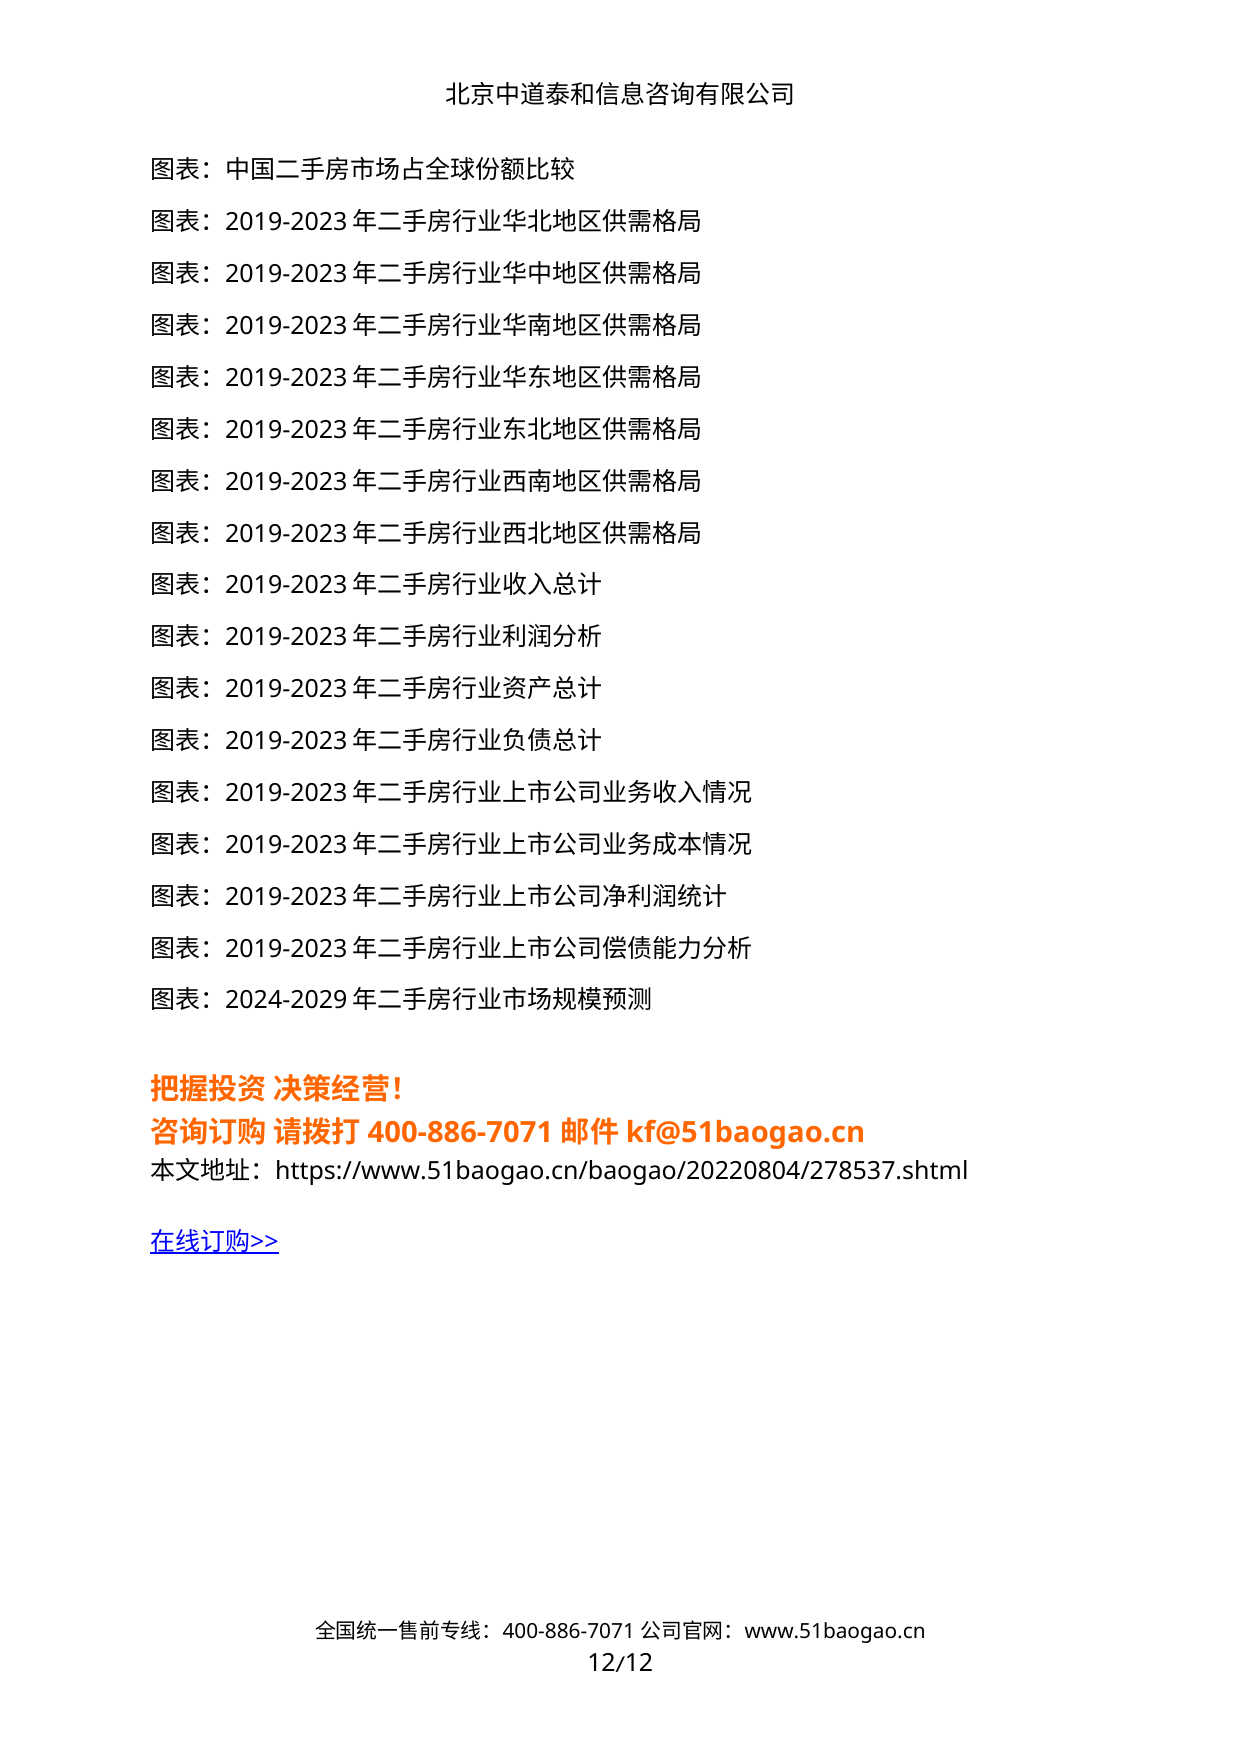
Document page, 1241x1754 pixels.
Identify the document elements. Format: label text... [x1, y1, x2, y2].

text 图表：2019-2023年二手房行业上市公司偿债能力分析 [150, 928, 1090, 964]
text 图表：2024-2029年二手房行业市场规模预测 [150, 980, 1090, 1016]
text 图表：2019-2023年二手房行业西南地区供需格局 [150, 461, 1090, 497]
text 图表：2019-2023年二手房行业华南地区供需格局 [150, 306, 1090, 342]
text 图表：中国二手房市场占全球份额比较 [150, 150, 1090, 186]
text 图表：2019-2023年二手房行业负债总计 [150, 721, 1090, 757]
text 图表：2019-2023年二手房行业利润分析 [150, 617, 1090, 653]
text 图表：2019-2023年二手房行业收入总计 [150, 565, 1090, 601]
text 把握投资 决策经营！咨询订购 请拨打 400-886-7071 邮件 kf@51baogao.cn本文地址：https://www.51baogao.cn/baogao/20220804/278537.shtml [150, 1032, 1090, 1187]
text 图表：2019-2023年二手房行业西北地区供需格局 [150, 513, 1090, 549]
text 图表：2019-2023年二手房行业上市公司业务成本情况 [150, 824, 1090, 861]
text 图表：2019-2023年二手房行业资产总计 [150, 669, 1090, 705]
text 图表：2019-2023年二手房行业华北地区供需格局 [150, 202, 1090, 238]
text 图表：2019-2023年二手房行业华东地区供需格局 [150, 357, 1090, 394]
text 图表：2019-2023年二手房行业上市公司业务收入情况 [150, 772, 1090, 809]
text 图表：2019-2023年二手房行业上市公司净利润统计 [150, 876, 1090, 912]
text 图表：2019-2023年二手房行业华中地区供需格局 [150, 254, 1090, 290]
text 图表：2019-2023年二手房行业东北地区供需格局 [150, 409, 1090, 446]
text 在线订购>> [150, 1187, 1090, 1257]
